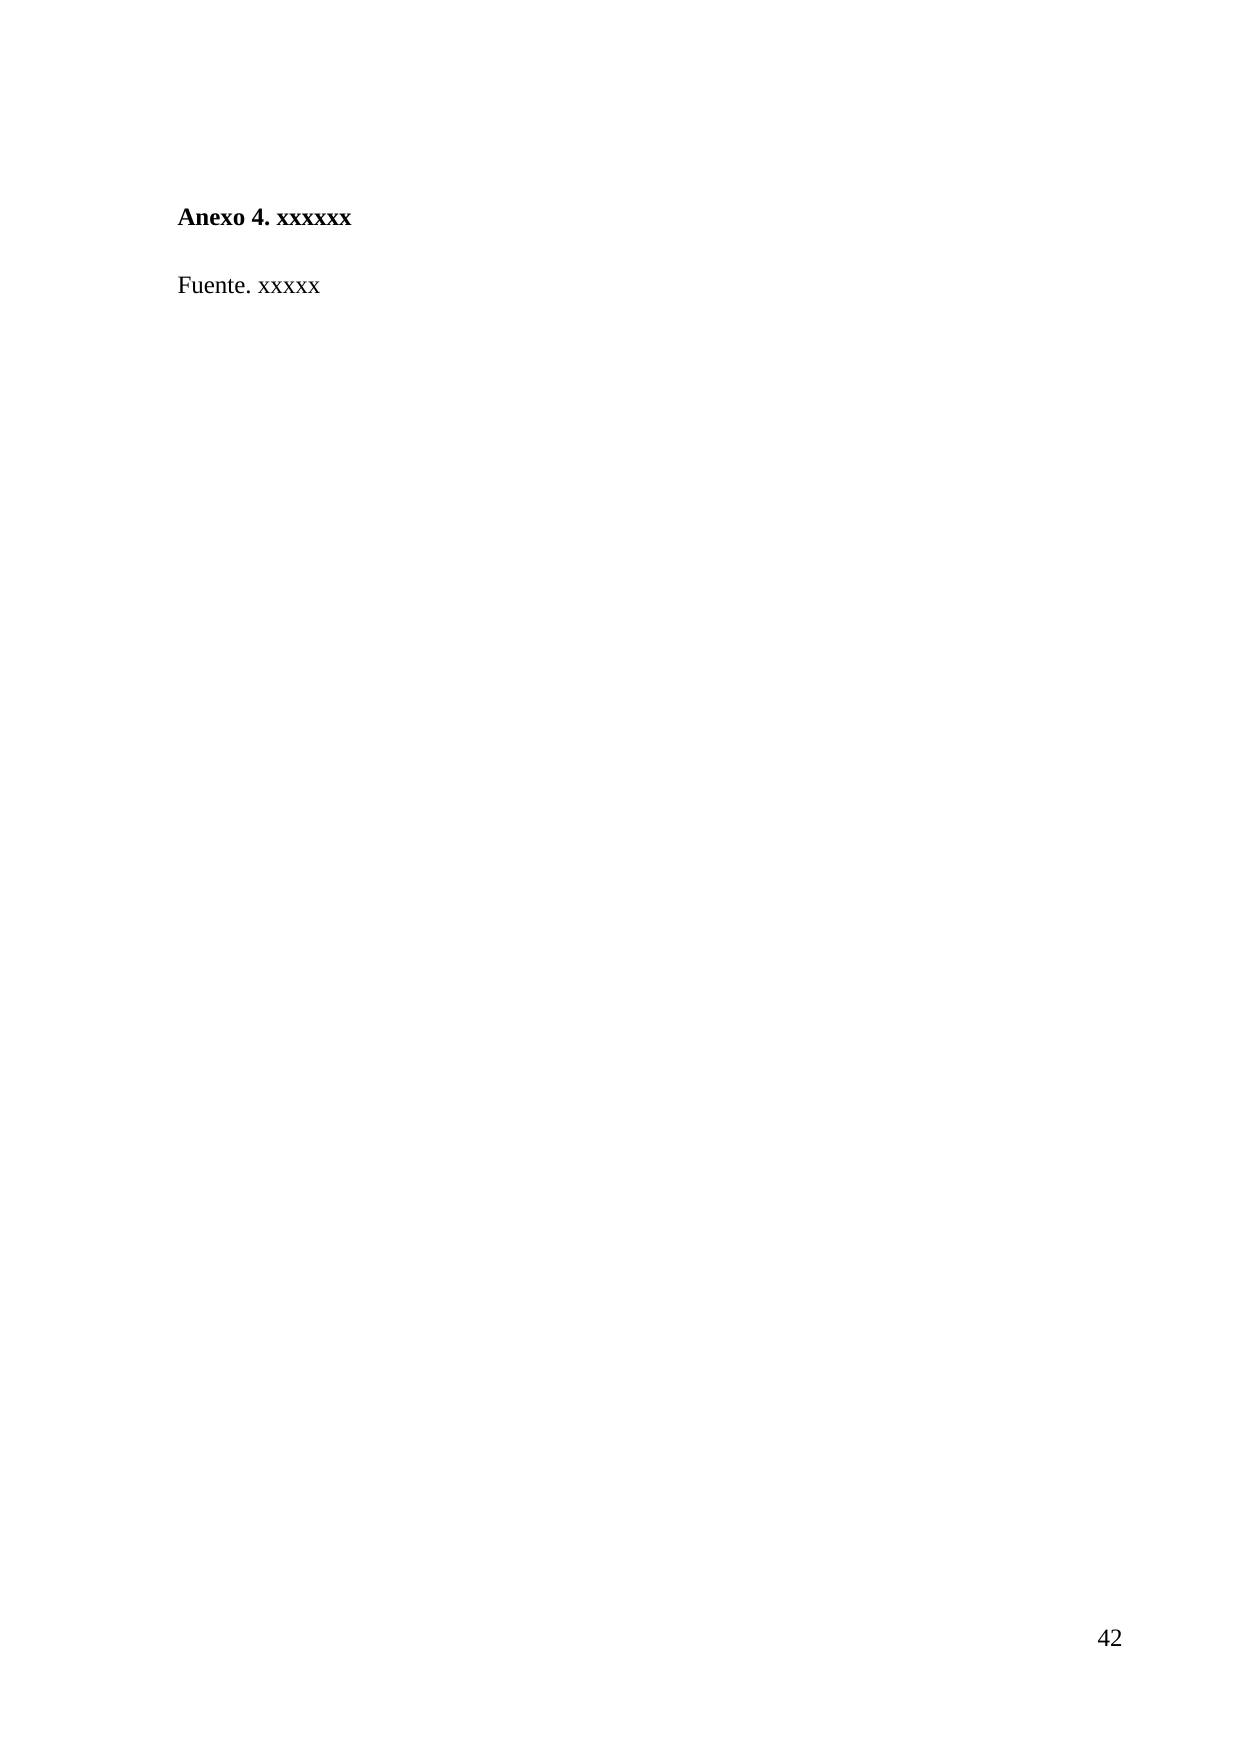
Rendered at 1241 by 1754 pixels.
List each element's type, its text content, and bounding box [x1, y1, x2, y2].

text Anexo 4. xxxxxx [177, 202, 1122, 231]
text Fuente. xxxxx [177, 270, 1122, 299]
